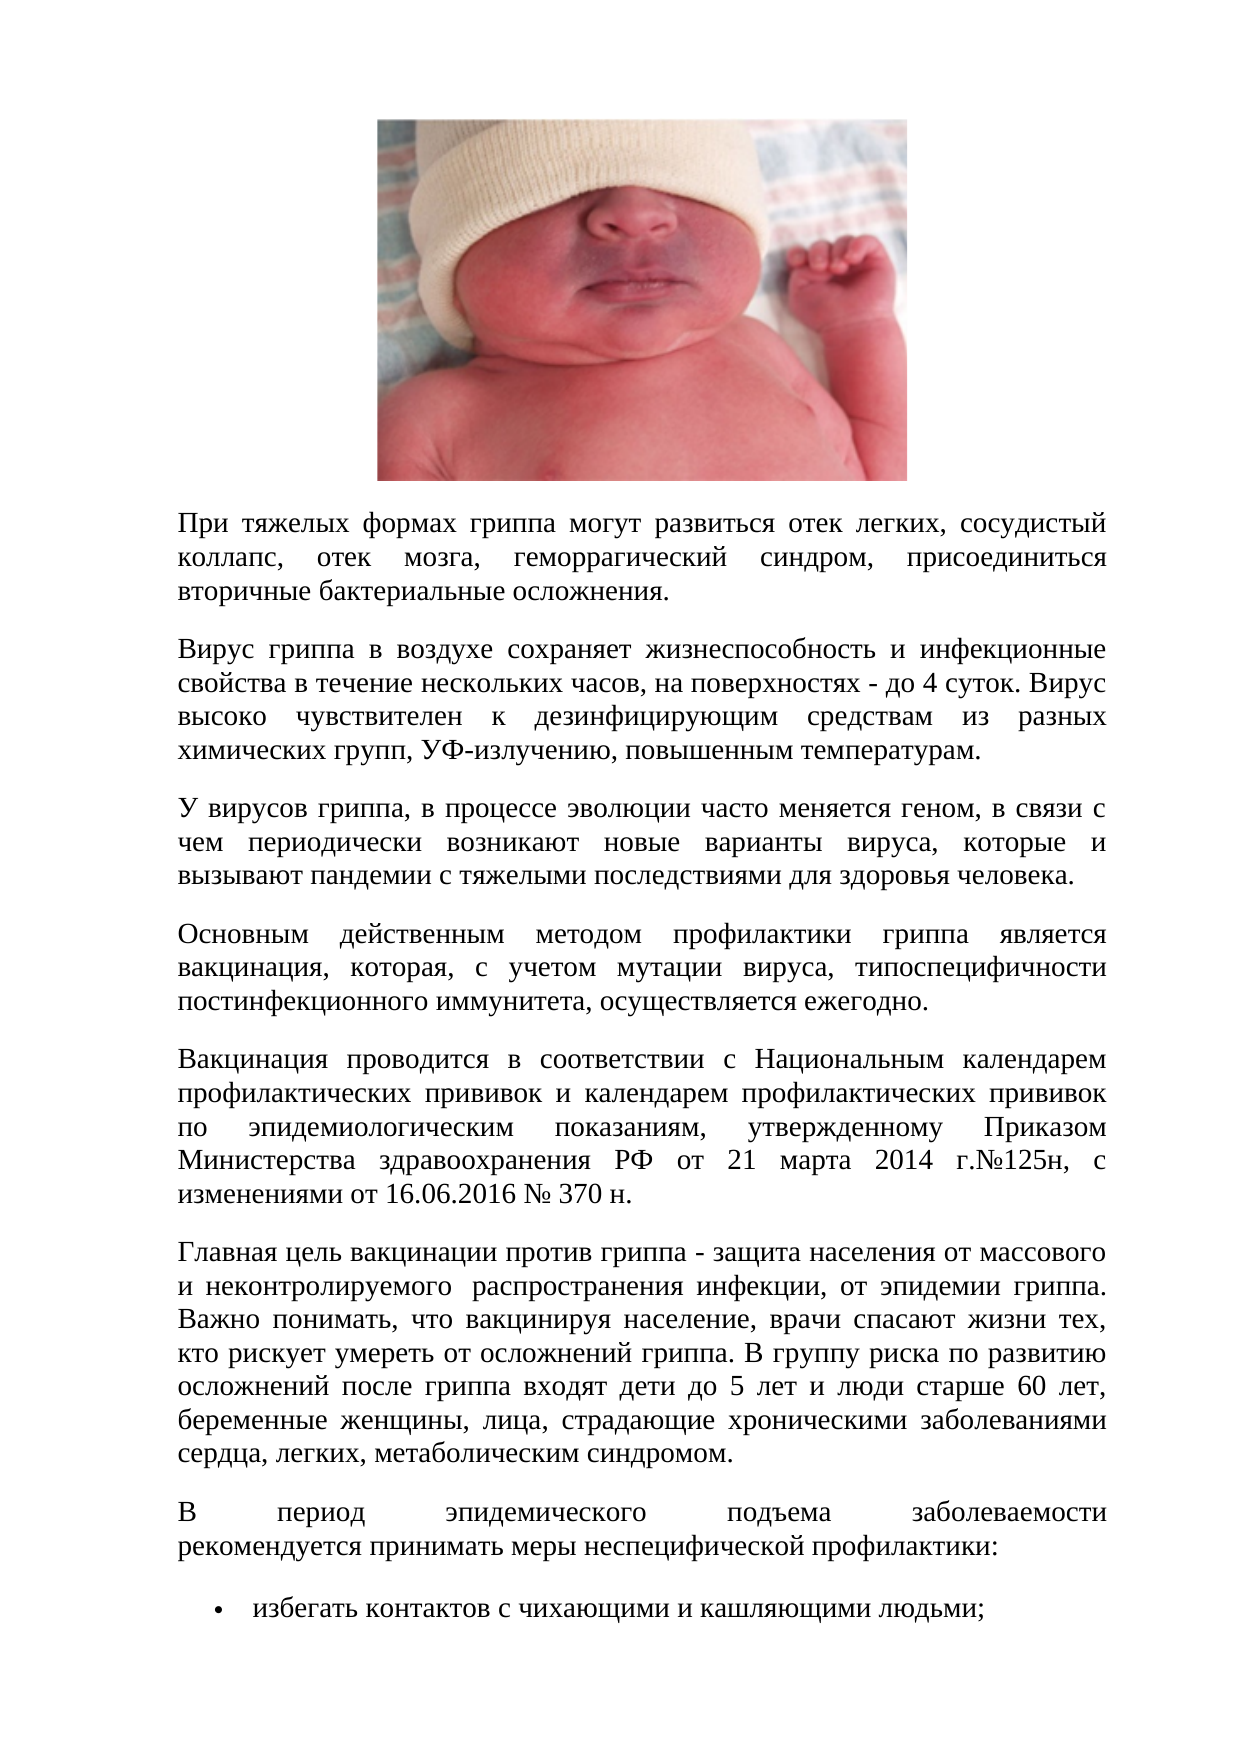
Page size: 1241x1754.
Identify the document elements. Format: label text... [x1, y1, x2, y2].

text При тяжелых формах гриппа могут развиться отек легких, сосудистый коллапс, отек мозга, геморрагический синдром, присоединиться вторичные бактериальные осложнения. [177, 506, 1107, 606]
text В период эпидемического подъема заболеваемости рекомендуется принимать меры неспецифической профилактики: [177, 1494, 1107, 1561]
list избегать контактов с чихающими и кашляющими людьми; [215, 1590, 1107, 1624]
text У вирусов гриппа, в процессе эволюции часто меняется геном, в связи с чем периодически возникают новые варианты вируса, которые и вызывают пандемии с тяжелыми последствиями для здоровья человека. [177, 790, 1107, 891]
text Вирус гриппа в воздухе сохраняет жизнеспособность и инфекционные свойства в течение нескольких часов, на поверхностях - до 4 суток. Вирус высоко чувствителен к дезинфицирующим средствам из разных химических групп, УФ-излучению, повышенным температурам. [177, 631, 1107, 765]
text Главная цель вакцинации против гриппа - защита населения от массового и неконтролируемого распространения инфекции, от эпидемии гриппа. Важно понимать, что вакцинируя население, врачи спасают жизни тех, кто рискует умереть от осложнений гриппа. В группу риска по развитию осложнений после гриппа входят дети до 5 лет и люди старше 60 лет, беременные женщины, лица, страдающие хроническими заболеваниями сердца, легких, метаболическим синдромом. [177, 1234, 1107, 1469]
picture [377, 118, 908, 481]
text Вакцинация проводится в соответствии с Национальным календарем профилактических прививок и календарем профилактических прививок по эпидемиологическим показаниям, утвержденному Приказом Министерства здравоохранения РФ от 21 марта 2014 г.№125н, с изменениями от 16.06.2016 № 370 н. [177, 1042, 1107, 1209]
text Основным действенным методом профилактики гриппа является вакцинация, которая, с учетом мутации вируса, типоспецифичности постинфекционного иммунитета, осуществляется ежегодно. [177, 916, 1107, 1017]
